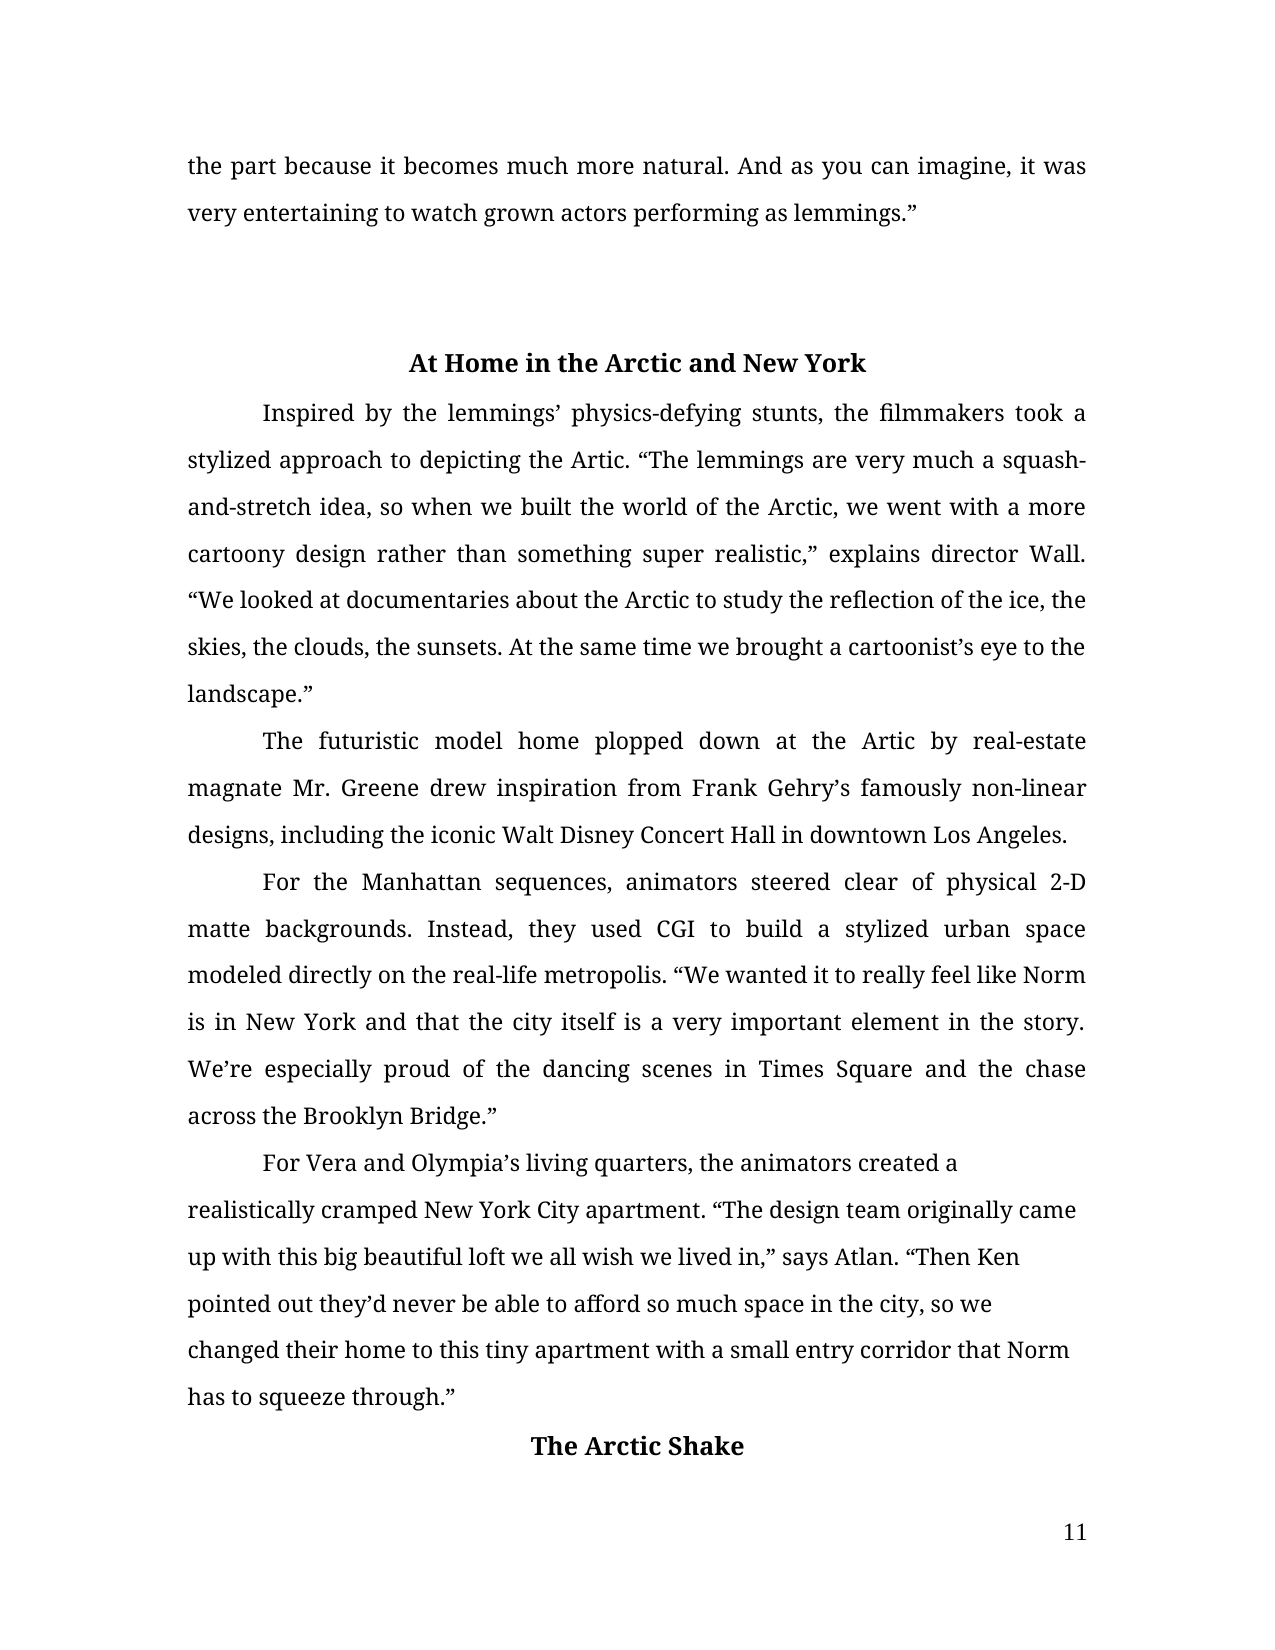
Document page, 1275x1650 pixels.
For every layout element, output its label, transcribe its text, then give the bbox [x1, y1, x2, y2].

text For the Manhattan sequences, animators steered clear of physical 2-D matte backgrounds. Instead, they used CGI to build a stylized urban space modeled directly on the real-life metropolis. “We wanted it to really feel like Norm is in New York and that the city itself is a very important element in the story. We’re especially proud of the dancing scenes in Times Square and the chase across the Brooklyn Bridge.” [187, 866, 1087, 1131]
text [187, 150, 1087, 228]
text The futuristic model home plopped down at the Artic by real-estate magnate Mr. Greene drew inspiration from Frank Gehry’s famously non-linear designs, including the iconic Walt Disney Concert Hall in downtown Los Angeles. [187, 725, 1087, 850]
text The Arctic Shake [187, 1428, 1087, 1462]
text For Vera and Olympia’s living quarters, the animators created a realistically cramped New York City apartment. “The design team originally came up with this big beautiful loft we all wish we lived in,” says Atlan. “Then Ken pointed out they’d never be able to afford so much space in the city, so we changed their home to this tiny apartment with a small entry corridor that Norm has to squeeze through.” [187, 1147, 1087, 1412]
text At Home in the Arctic and New York [187, 346, 1087, 380]
text Inspired by the lemmings’ physics-defying stunts, the filmmakers took a stylized approach to depicting the Artic. “The lemmings are very much a squash-and-stretch idea, so when we built the world of the Arctic, we went with a more cartoony design rather than something super realistic,” explains director Wall. “We looked at documentaries about the Arctic to study the reflection of the ice, the skies, the clouds, the sunsets. At the same time we brought a cartoonist’s eye to the landscape.” [187, 397, 1087, 709]
